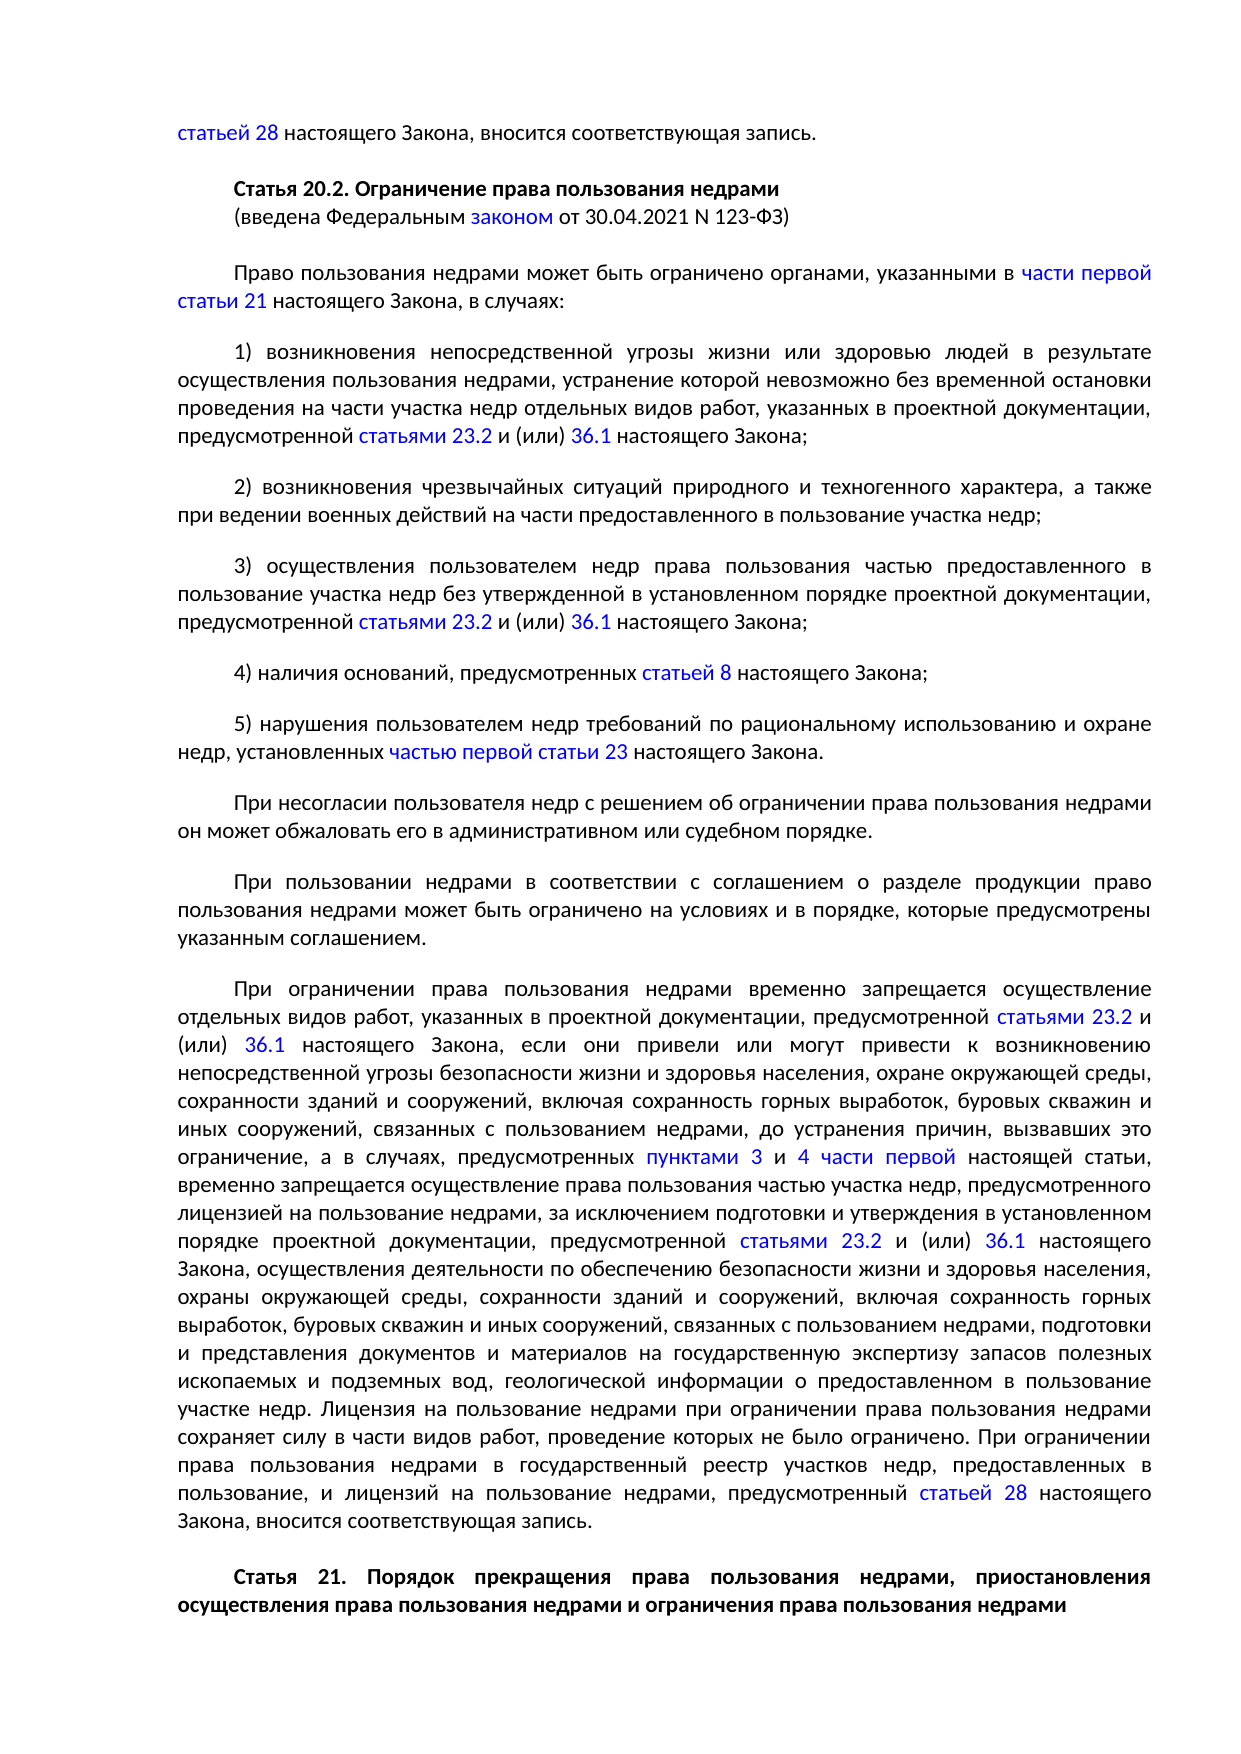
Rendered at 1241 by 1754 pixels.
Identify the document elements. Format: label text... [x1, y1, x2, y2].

text Право пользования недрами может быть ограничено органами, указанными в части первой статьи 21 настоящего Закона, в случаях: [177, 258, 1152, 314]
text 4) наличия оснований, предусмотренных статьей 8 настоящего Закона; [177, 658, 1152, 686]
text 5) нарушения пользователем недр требований по рациональному использованию и охране недр, установленных частью первой статьи 23 настоящего Закона. [177, 709, 1152, 765]
text При ограничении права пользования недрами временно запрещается осуществление отдельных видов работ, указанных в проектной документации, предусмотренной статьями 23.2 и (или) 36.1 настоящего Закона, если они привели или могут привести к возникновению непосредственной угрозы безопасности жизни и здоровья населения, охране окружающей среды, сохранности зданий и сооружений, включая сохранность горных выработок, буровых скважин и иных сооружений, связанных с пользованием недрами, до устранения причин, вызвавших это ограничение, а в случаях, предусмотренных пунктами 3 и 4 части первой настоящей статьи, временно запрещается осуществление права пользования частью участка недр, предусмотренного лицензией на пользование недрами, за исключением подготовки и утверждения в установленном порядке проектной документации, предусмотренной статьями 23.2 и (или) 36.1 настоящего Закона, осуществления деятельности по обеспечению безопасности жизни и здоровья населения, охраны окружающей среды, сохранности зданий и сооружений, включая сохранность горных выработок, буровых скважин и иных сооружений, связанных с пользованием недрами, подготовки и представления документов и материалов на государственную экспертизу запасов полезных ископаемых и подземных вод, геологической информации о предоставленном в пользование участке недр. Лицензия на пользование недрами при ограничении права пользования недрами сохраняет силу в части видов работ, проведение которых не было ограничено. При ограничении права пользования недрами в государственный реестр участков недр, предоставленных в пользование, и лицензий на пользование недрами, предусмотренный статьей 28 настоящего Закона, вносится соответствующая запись. [177, 974, 1152, 1534]
title Статья 20.2. Ограничение права пользования недрами [177, 174, 1152, 202]
title Статья 21. Порядок прекращения права пользования недрами, приостановления осуществления права пользования недрами и ограничения права пользования недрами [177, 1562, 1152, 1618]
text При несогласии пользователя недр с решением об ограничении права пользования недрами он может обжаловать его в административном или судебном порядке. [177, 788, 1152, 844]
text (введена Федеральным законом от 30.04.2021 N 123-ФЗ) [177, 202, 1152, 230]
text 3) осуществления пользователем недр права пользования частью предоставленного в пользование участка недр без утвержденной в установленном порядке проектной документации, предусмотренной статьями 23.2 и (или) 36.1 настоящего Закона; [177, 551, 1152, 635]
text 1) возникновения непосредственной угрозы жизни или здоровью людей в результате осуществления пользования недрами, устранение которой невозможно без временной остановки проведения на части участка недр отдельных видов работ, указанных в проектной документации, предусмотренной статьями 23.2 и (или) 36.1 настоящего Закона; [177, 337, 1152, 449]
text При пользовании недрами в соответствии с соглашением о разделе продукции право пользования недрами может быть ограничено на условиях и в порядке, которые предусмотрены указанным соглашением. [177, 867, 1152, 951]
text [177, 118, 1152, 146]
text 2) возникновения чрезвычайных ситуаций природного и техногенного характера, а также при ведении военных действий на части предоставленного в пользование участка недр; [177, 472, 1152, 528]
